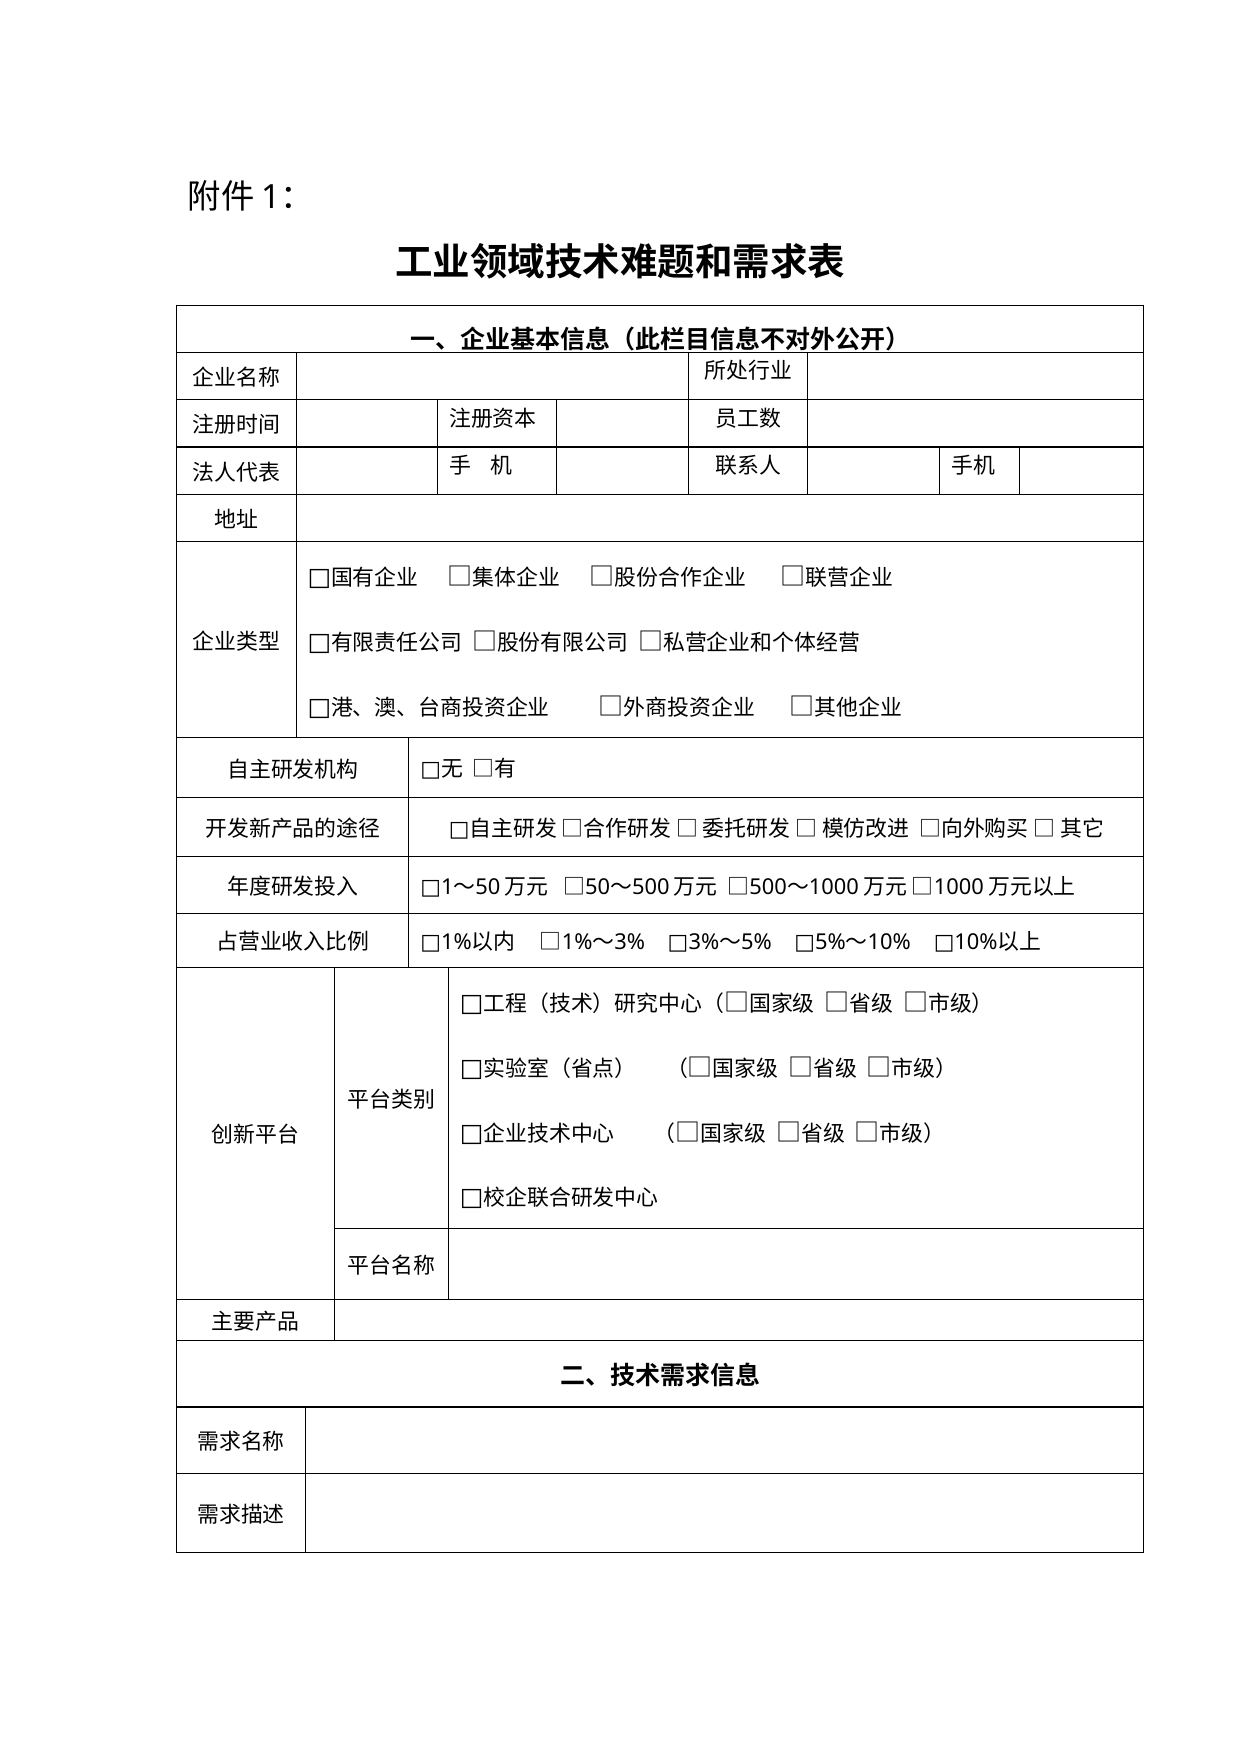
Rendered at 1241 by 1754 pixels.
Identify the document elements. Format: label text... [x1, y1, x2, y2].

table_cell □工程（技术）研究中心（□国家级 □省级 □市级） □实验室（省点） （□国家级 □省级 □市级） □企业技术中心 （□国家级 □省级 □市级） □校企联合研发中心 [449, 968, 1143, 1228]
table_cell 平台名称 [335, 1229, 448, 1299]
table_cell 主要产品 [177, 1300, 334, 1340]
table_cell 需求描述 [177, 1474, 305, 1552]
table_cell 联系人 [689, 448, 807, 494]
table_cell 地址 [177, 495, 296, 541]
table_header 一、企业基本信息（此栏目信息不对外公开） [177, 306, 1143, 352]
table_cell □无 □有 [409, 738, 1143, 797]
table_cell □国有企业 □集体企业 □股份合作企业 □联营企业 □有限责任公司 □股份有限公司 □私营企业和个体经营 □港、澳、台商投资企业 □外商投资企业 □其他企业 [297, 542, 1143, 737]
table_cell [306, 1474, 1143, 1552]
table_cell 年度研发投入 [177, 857, 408, 912]
table_cell 手 机 [438, 448, 556, 494]
table_cell 需求名称 [177, 1408, 305, 1472]
table_cell [1020, 448, 1143, 494]
table_cell [808, 448, 939, 494]
text 工业领域技术难题和需求表 [187, 227, 1053, 292]
table_cell [808, 400, 1143, 446]
table_cell □自主研发 □合作研发 □ 委托研发 □ 模仿改进 □向外购买 □ 其它 [409, 798, 1143, 856]
table_cell 员工数 [689, 400, 807, 446]
table_cell □1～50万元 □50～500万元 □500～1000万元 □1000万元以上 [409, 857, 1143, 912]
table_cell [297, 353, 688, 399]
table_cell 平台类别 [335, 968, 448, 1228]
table_cell 注册时间 [177, 400, 296, 446]
table_cell [449, 1229, 1143, 1299]
table_cell 二、技术需求信息 [177, 1341, 1143, 1406]
table_cell 占营业收入比例 [177, 914, 408, 967]
table_cell [557, 400, 688, 446]
table_cell 自主研发机构 [177, 738, 408, 797]
table_cell [335, 1300, 1143, 1340]
table_cell 企业名称 [177, 353, 296, 399]
table_cell [808, 353, 1143, 399]
table_cell □1%以内 □1%～3% □3%～5% □5%～10% □10%以上 [409, 914, 1143, 967]
table_cell [557, 448, 688, 494]
table_cell 注册资本 [438, 400, 556, 446]
table_cell 开发新产品的途径 [177, 798, 408, 856]
table_cell 法人代表 [177, 448, 296, 494]
table_cell [306, 1408, 1143, 1472]
table_cell 手机 [940, 448, 1019, 494]
table_cell [297, 400, 437, 446]
table_cell [297, 448, 437, 494]
text 附件1： [187, 162, 1053, 227]
table_cell 创新平台 [177, 968, 334, 1299]
table_cell 企业类型 [177, 542, 296, 737]
table_cell [297, 495, 1143, 541]
table_cell 所处行业 [689, 353, 807, 399]
